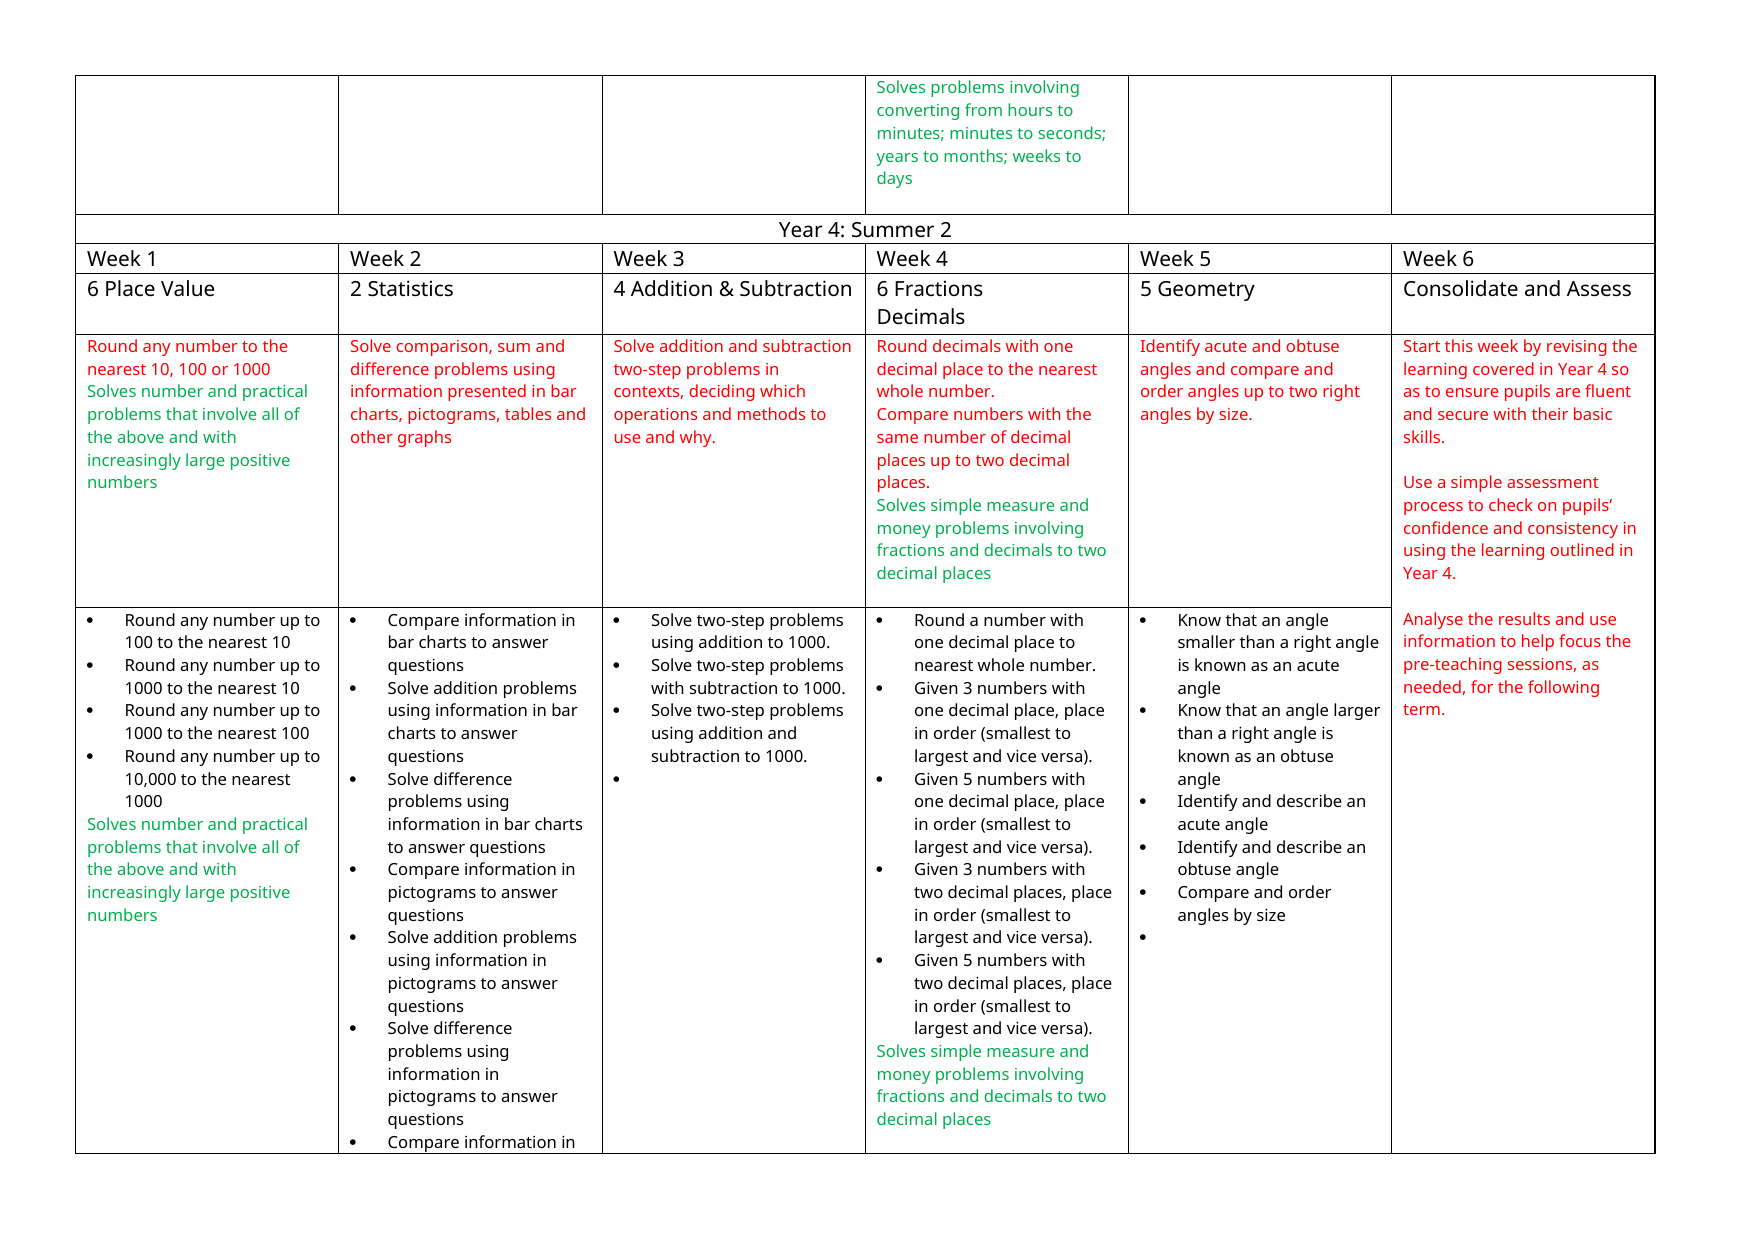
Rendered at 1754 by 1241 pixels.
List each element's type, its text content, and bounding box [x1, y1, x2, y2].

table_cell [76, 608, 338, 1153]
table_cell Solve comparison, sum and difference problems using information presented in bar charts, pictograms, tables and other graphs [339, 335, 602, 607]
table_cell 2 Statistics [339, 274, 602, 333]
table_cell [603, 76, 865, 214]
table_cell 6 Fractions Decimals [866, 274, 1128, 333]
table_cell Round decimals with one decimal place to the nearest whole number. Compare numbers with the same number of decimal places up to two decimal places. Solves simple measure and money problems involving fractions and decimals to two decimal places [866, 335, 1128, 607]
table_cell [603, 608, 865, 1153]
table_cell 4 Addition & Subtraction [603, 274, 865, 333]
table_cell Year 4: Summer 2 [76, 215, 1654, 243]
table_cell Round any number to the nearest 10, 100 or 1000 Solves number and practical problems that involve all of the above and with increasingly large positive numbers [76, 335, 338, 607]
table_cell Start this week by revising the learning covered in Year 4 so as to ensure pupils are fluent and secure with their basic skills. Use a simple assessment process to check on pupils’ confidence and consistency in using the learning outlined in Year 4. Analyse the results and use information to help focus the pre-teaching sessions, as needed, for the following term. [1392, 335, 1654, 1153]
table_cell Week 6 [1392, 244, 1654, 273]
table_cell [1129, 76, 1391, 214]
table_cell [1129, 608, 1391, 1153]
table_cell Week 2 [339, 244, 602, 273]
table_cell Identify acute and obtuse angles and compare and order angles up to two right angles by size. [1129, 335, 1391, 607]
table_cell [866, 608, 1128, 1153]
table_cell Week 4 [866, 244, 1128, 273]
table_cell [339, 608, 602, 1153]
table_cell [1392, 76, 1654, 214]
table_cell Week 3 [603, 244, 865, 273]
table_cell 5 Geometry [1129, 274, 1391, 333]
table_cell 6 Place Value [76, 274, 338, 333]
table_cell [866, 76, 1128, 214]
table_cell Consolidate and Assess [1392, 274, 1654, 333]
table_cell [339, 76, 602, 214]
table_cell Solve addition and subtraction two-step problems in contexts, deciding which operations and methods to use and why. [603, 335, 865, 607]
table_cell Week 5 [1129, 244, 1391, 273]
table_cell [76, 76, 338, 214]
table_cell Week 1 [76, 244, 338, 273]
